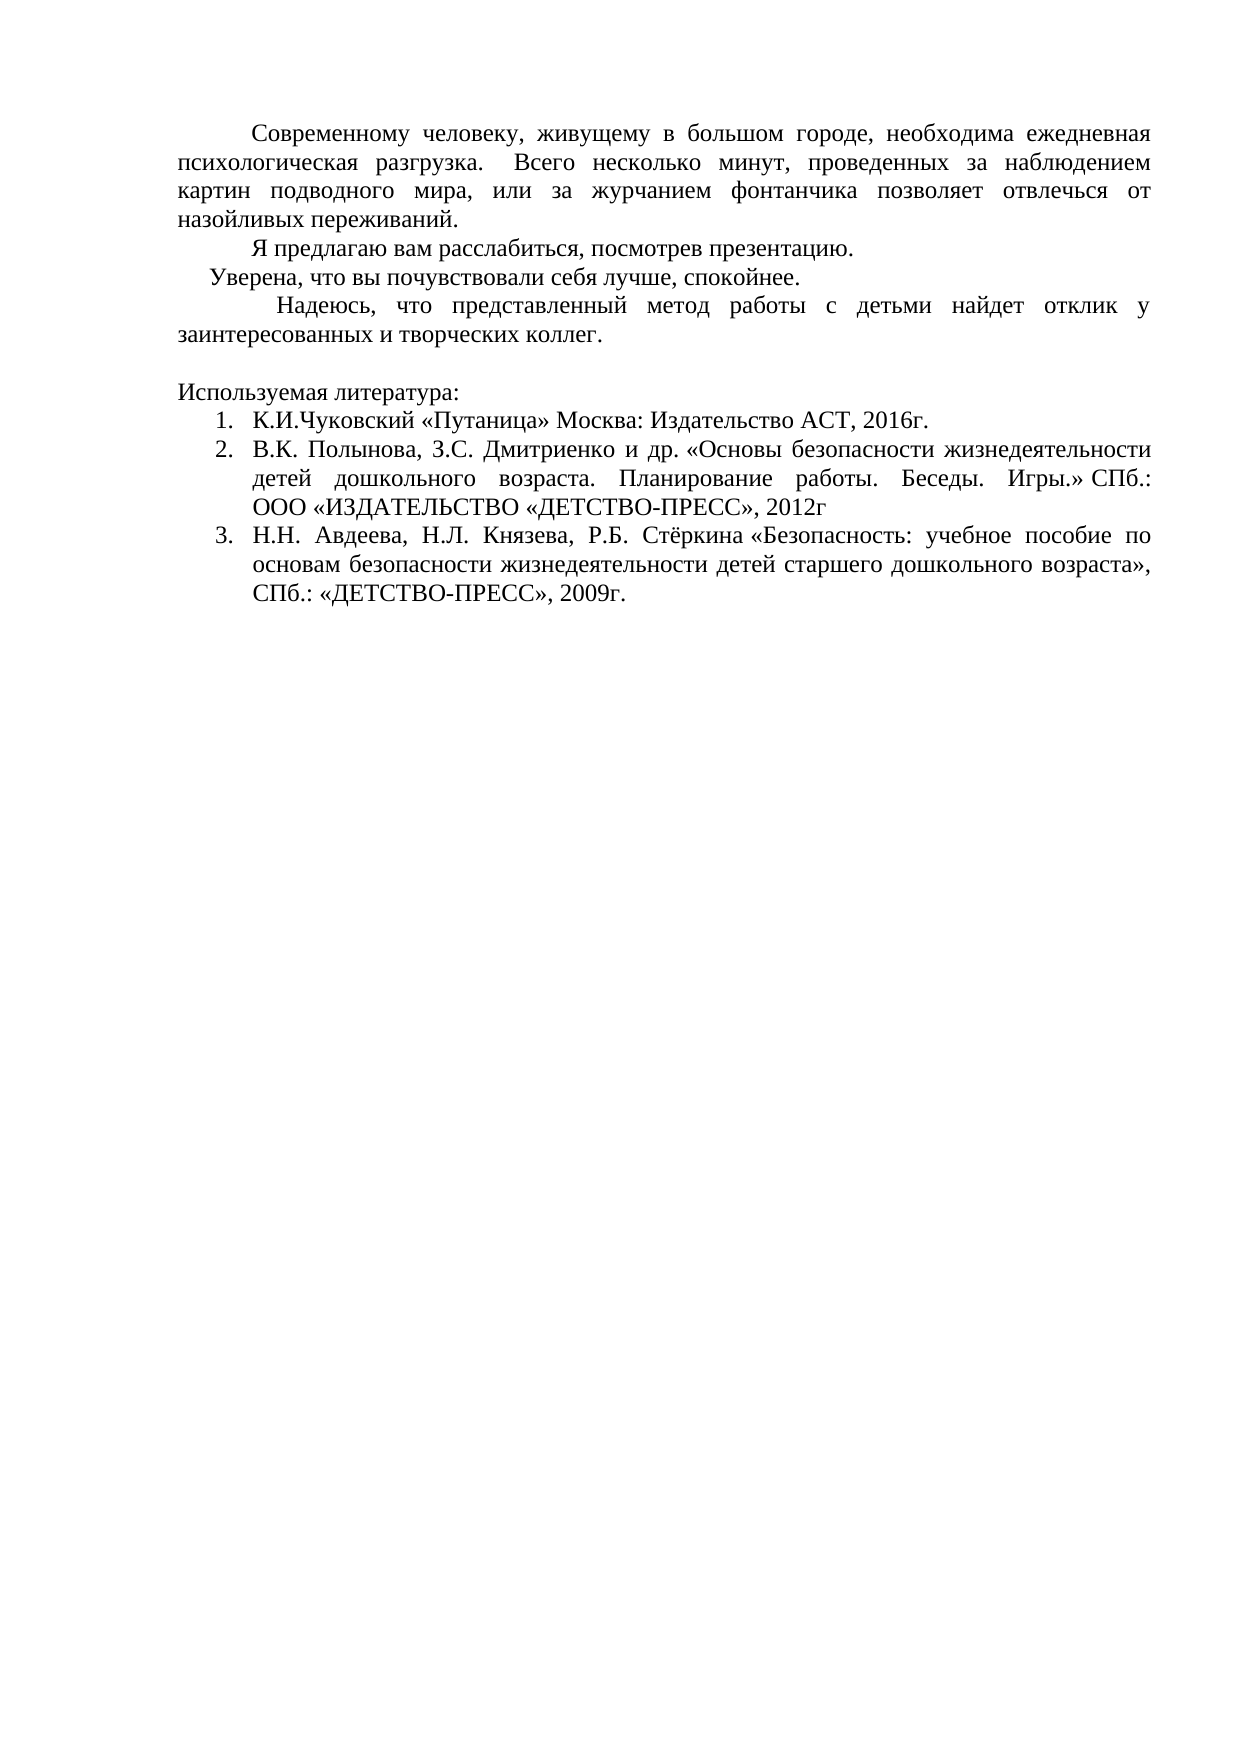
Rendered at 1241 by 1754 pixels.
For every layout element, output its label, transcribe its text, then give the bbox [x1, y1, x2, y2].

list В.К. Полынова, З.С. Дмитриенко и др. «Основы безопасности жизнедеятельности детей дошкольного возраста. Планирование работы. Беседы. Игры.» СПб.: ООО «ИЗДАТЕЛЬСТВО «ДЕТСТВО-ПРЕСС», 2012г [215, 434, 1152, 521]
list К.И.Чуковский «Путаница» Москва: Издательство АСТ, 2016г. [215, 406, 1152, 434]
text Используемая литература: [177, 377, 1152, 406]
text Надеюсь, что представленный метод работы с детьми найдет отклик у заинтересованных и творческих коллег. [177, 291, 1152, 348]
text Современному человеку, живущему в большом городе, необходима ежедневная психологическая разгрузка. Всего несколько минут, проведенных за наблюдением картин подводного мира, или за журчанием фонтанчика позволяет отвлечься от назойливых переживаний. [177, 118, 1152, 233]
text Уверена, что вы почувствовали себя лучше, спокойнее. [177, 262, 1152, 291]
text Я предлагаю вам расслабиться, посмотрев презентацию. [177, 233, 1152, 262]
list Н.Н. Авдеева, Н.Л. Князева, Р.Б. Стёркина «Безопасность: учебное пособие по основам безопасности жизнедеятельности детей старшего дошкольного возраста», СПб.: «ДЕТСТВО-ПРЕСС», 2009г. [215, 521, 1152, 607]
